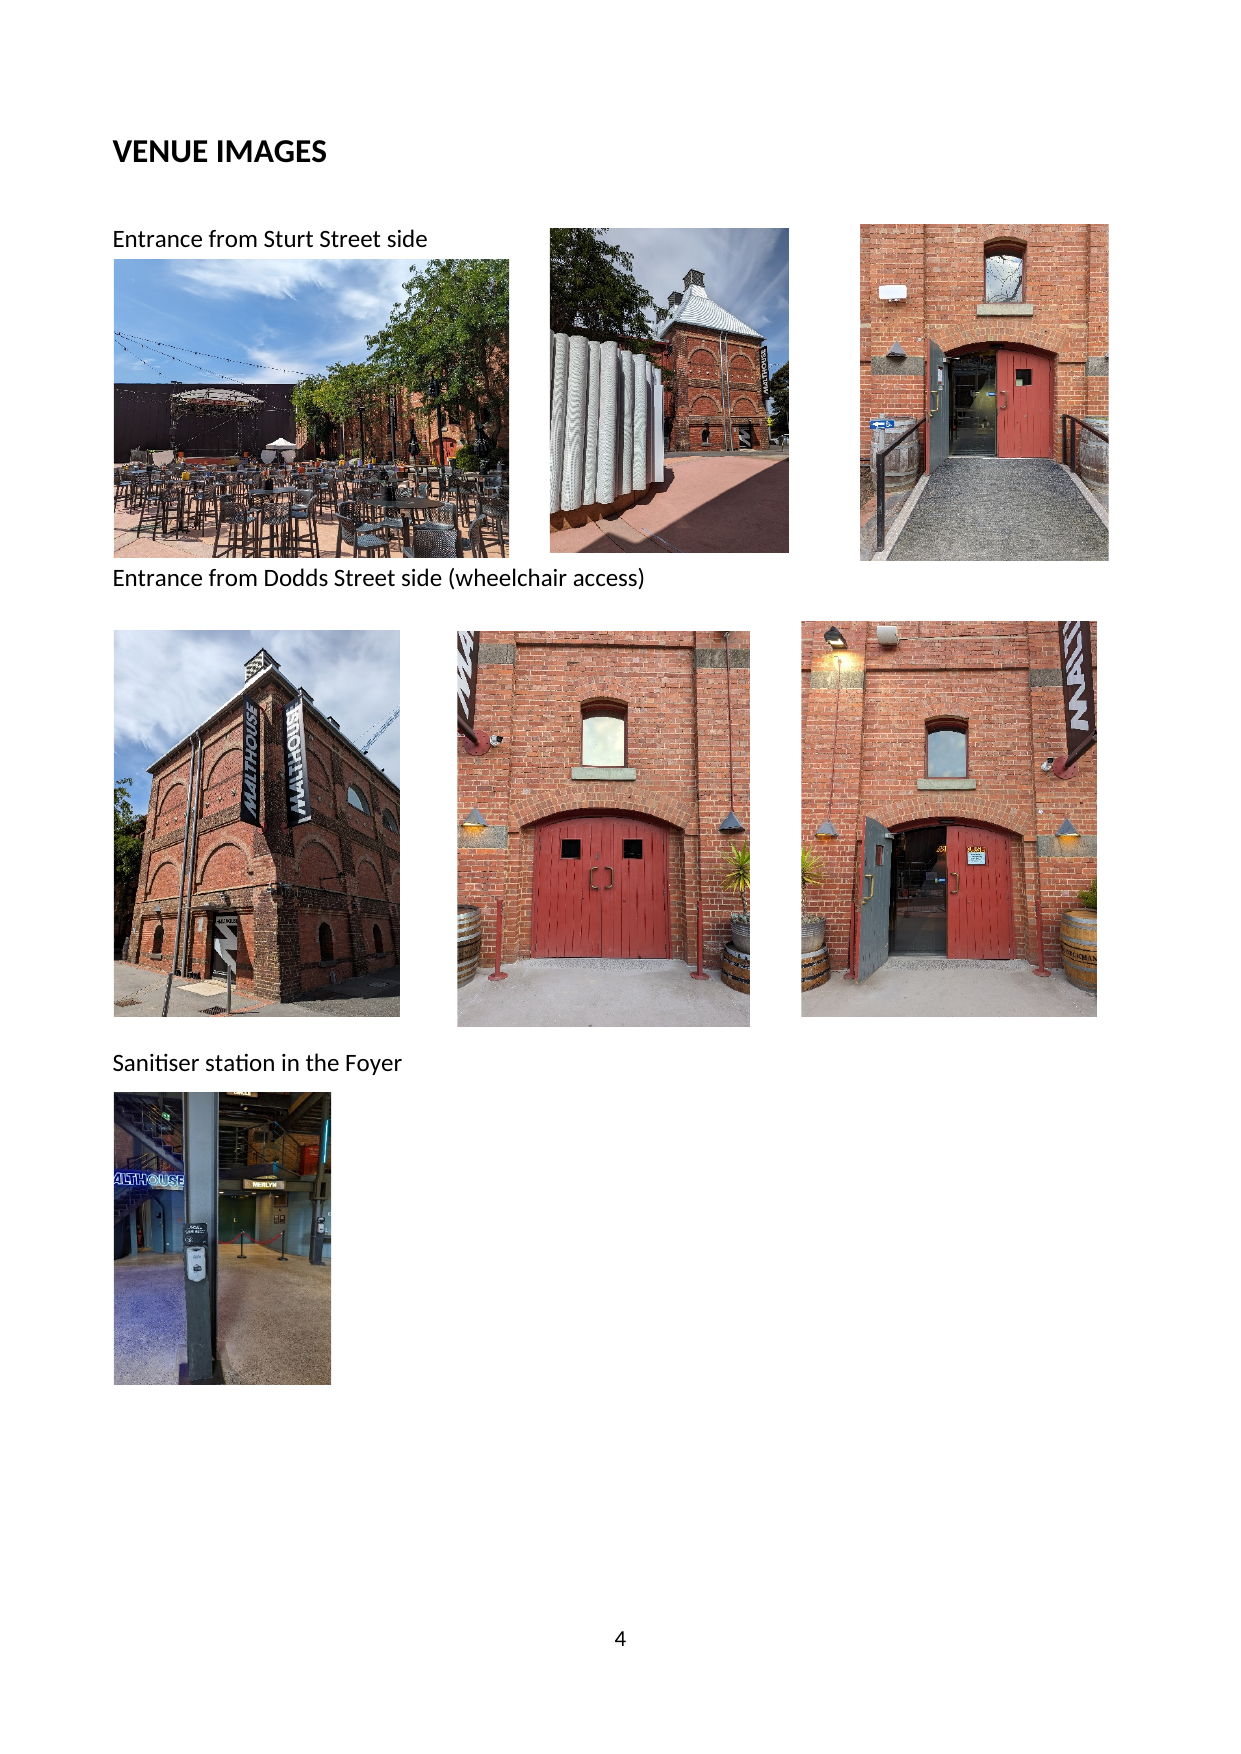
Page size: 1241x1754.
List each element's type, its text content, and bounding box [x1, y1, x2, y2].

picture [112, 259, 509, 557]
picture [112, 1092, 331, 1383]
text Entrance from Sturt Street side [112, 223, 1128, 254]
picture [112, 630, 400, 1015]
picture [800, 621, 1097, 1015]
text VENUE IMAGES [112, 130, 1128, 171]
picture [548, 228, 789, 550]
picture [858, 224, 1109, 559]
picture [456, 631, 750, 1025]
